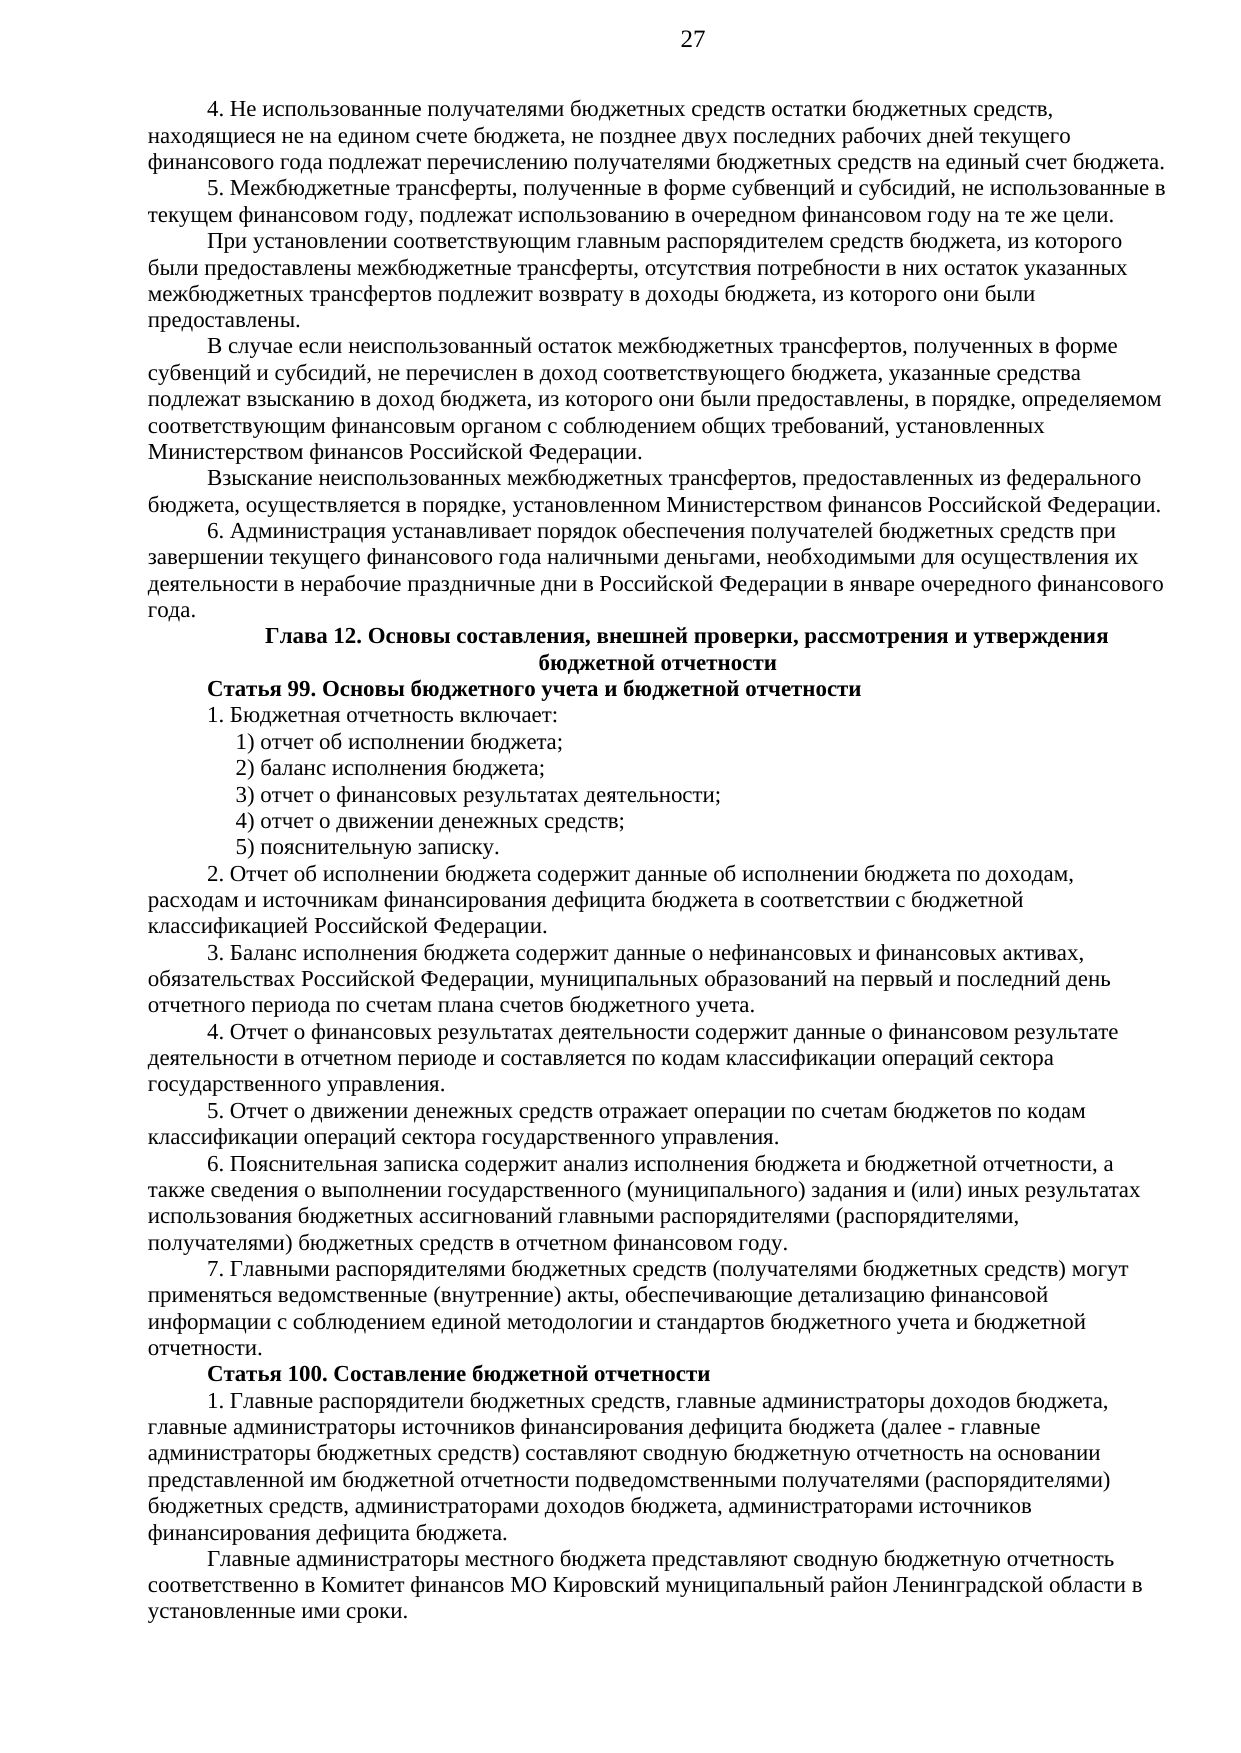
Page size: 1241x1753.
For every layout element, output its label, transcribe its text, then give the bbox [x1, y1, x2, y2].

text Глава 12. Основы составления, внешней проверки, рассмотрения и утверждения бюджетной отчетности [148, 622, 1167, 675]
text 5. Межбюджетные трансферты, полученные в форме субвенций и субсидий, не использованные в текущем финансовом году, подлежат использованию в очередном финансовом году на те же цели. [148, 174, 1167, 227]
text 6. Администрация устанавливает порядок обеспечения получателей бюджетных средств при завершении текущего финансового года наличными деньгами, необходимыми для осуществления их деятельности в нерабочие праздничные дни в Российской Федерации в январе очередного финансового года. [148, 517, 1167, 622]
text 2) баланс исполнения бюджета; [148, 754, 1167, 781]
text 6. Пояснительная записка содержит анализ исполнения бюджета и бюджетной отчетности, а также сведения о выполнении государственного (муниципального) задания и (или) иных результатах использования бюджетных ассигнований главными распорядителями (распорядителями, получателями) бюджетных средств в отчетном финансовом году. [148, 1149, 1167, 1255]
text В случае если неиспользованный остаток межбюджетных трансфертов, полученных в форме субвенций и субсидий, не перечислен в доход соответствующего бюджета, указанные средства подлежат взысканию в доход бюджета, из которого они были предоставлены, в порядке, определяемом соответствующим финансовым органом с соблюдением общих требований, установленных Министерством финансов Российской Федерации. [148, 333, 1167, 464]
text 5. Отчет о движении денежных средств отражает операции по счетам бюджетов по кодам классификации операций сектора государственного управления. [148, 1097, 1167, 1149]
text 1. Бюджетная отчетность включает: [148, 702, 1167, 728]
text 2. Отчет об исполнении бюджета содержит данные об исполнении бюджета по доходам, расходам и источникам финансирования дефицита бюджета в соответствии с бюджетной классификацией Российской Федерации. [148, 860, 1167, 939]
text 1) отчет об исполнении бюджета; [148, 728, 1167, 754]
text 3) отчет о финансовых результатах деятельности; [148, 781, 1167, 807]
text Статья 100. Составление бюджетной отчетности [148, 1360, 1167, 1387]
text 4. Не использованные получателями бюджетных средств остатки бюджетных средств, находящиеся не на едином счете бюджета, не позднее двух последних рабочих дней текущего финансового года подлежат перечислению получателями бюджетных средств на единый счет бюджета. [148, 95, 1167, 174]
text 1. Главные распорядители бюджетных средств, главные администраторы доходов бюджета, главные администраторы источников финансирования дефицита бюджета (далее - главные администраторы бюджетных средств) составляют сводную бюджетную отчетность на основании представленной им бюджетной отчетности подведомственными получателями (распорядителями) бюджетных средств, администраторами доходов бюджета, администраторами источников финансирования дефицита бюджета. [148, 1387, 1167, 1545]
text 4. Отчет о финансовых результатах деятельности содержит данные о финансовом результате деятельности в отчетном периоде и составляется по кодам классификации операций сектора государственного управления. [148, 1018, 1167, 1097]
text Статья 99. Основы бюджетного учета и бюджетной отчетности [148, 675, 1167, 702]
text 7. Главными распорядителями бюджетных средств (получателями бюджетных средств) могут применяться ведомственные (внутренние) акты, обеспечивающие детализацию финансовой информации с соблюдением единой методологии и стандартов бюджетного учета и бюджетной отчетности. [148, 1255, 1167, 1360]
text 5) пояснительную записку. [148, 833, 1167, 860]
text Взыскание неиспользованных межбюджетных трансфертов, предоставленных из федерального бюджета, осуществляется в порядке, установленном Министерством финансов Российской Федерации. [148, 464, 1167, 517]
text 4) отчет о движении денежных средств; [148, 807, 1167, 833]
text 3. Баланс исполнения бюджета содержит данные о нефинансовых и финансовых активах, обязательствах Российской Федерации, муниципальных образований на первый и последний день отчетного периода по счетам плана счетов бюджетного учета. [148, 939, 1167, 1018]
text Главные администраторы местного бюджета представляют сводную бюджетную отчетность соответственно в Комитет финансов МО Кировский муниципальный район Ленинградской области в установленные ими сроки. [148, 1545, 1167, 1624]
text При установлении соответствующим главным распорядителем средств бюджета, из которого были предоставлены межбюджетные трансферты, отсутствия потребности в них остаток указанных межбюджетных трансфертов подлежит возврату в доходы бюджета, из которого они были предоставлены. [148, 227, 1167, 333]
